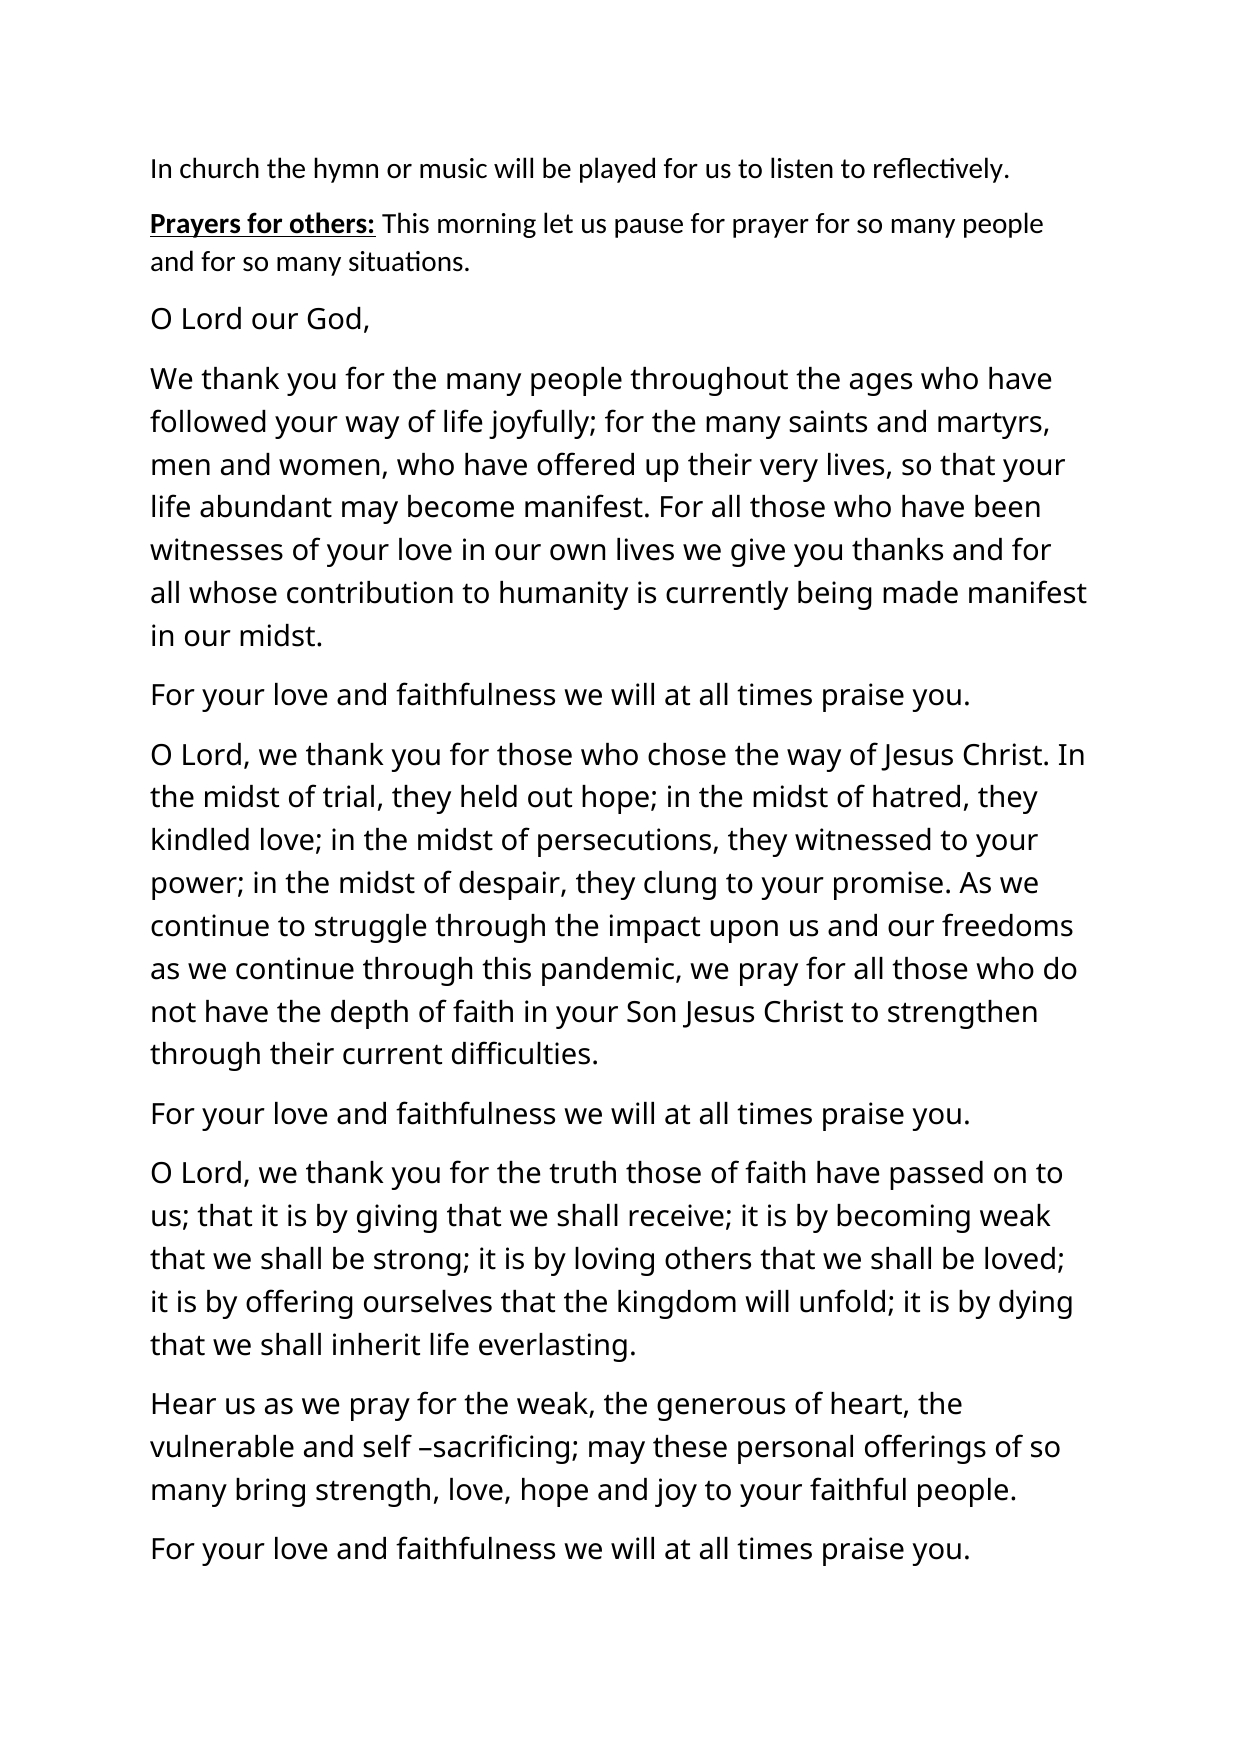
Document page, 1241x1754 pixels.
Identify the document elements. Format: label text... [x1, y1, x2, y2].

text For your love and faithfulness we will at all times praise you. [150, 1093, 1090, 1133]
text O Lord our God, [150, 299, 1090, 338]
text In church the hymn or music will be played for us to listen to reflectively. [150, 150, 1090, 186]
text For your love and faithfulness we will at all times praise you. [150, 1528, 1090, 1568]
text For your love and faithfulness we will at all times praise you. [150, 674, 1090, 714]
text O Lord, we thank you for those who chose the way of Jesus Christ. In the midst of trial, they held out hope; in the midst of hatred, they kindled love; in the midst of persecutions, they witnessed to your power; in the midst of despair, they clung to your promise. As we continue to struggle through the impact upon us and our freedoms as we continue through this pandemic, we pray for all those who do not have the depth of faith in your Son Jesus Christ to strengthen through their current difficulties. [150, 734, 1090, 1073]
text O Lord, we thank you for the truth those of faith have passed on to us; that it is by giving that we shall receive; it is by becoming weak that we shall be strong; it is by loving others that we shall be loved; it is by offering ourselves that the kingdom will unfold; it is by dying that we shall inherit life everlasting. [150, 1153, 1090, 1363]
text Prayers for others: This morning let us pause for prayer for so many people and for so many situations. [150, 205, 1090, 279]
text We thank you for the many people throughout the ages who have followed your way of life joyfully; for the many saints and martyrs, men and women, who have offered up their very lives, so that your life abundant may become manifest. For all those who have been witnesses of your love in our own lives we give you thanks and for all whose contribution to humanity is currently being made manifest in our midst. [150, 358, 1090, 655]
text Hear us as we pray for the weak, the generous of heart, the vulnerable and self –sacrificing; may these personal offerings of so many bring strength, love, hope and joy to your faithful people. [150, 1383, 1090, 1509]
